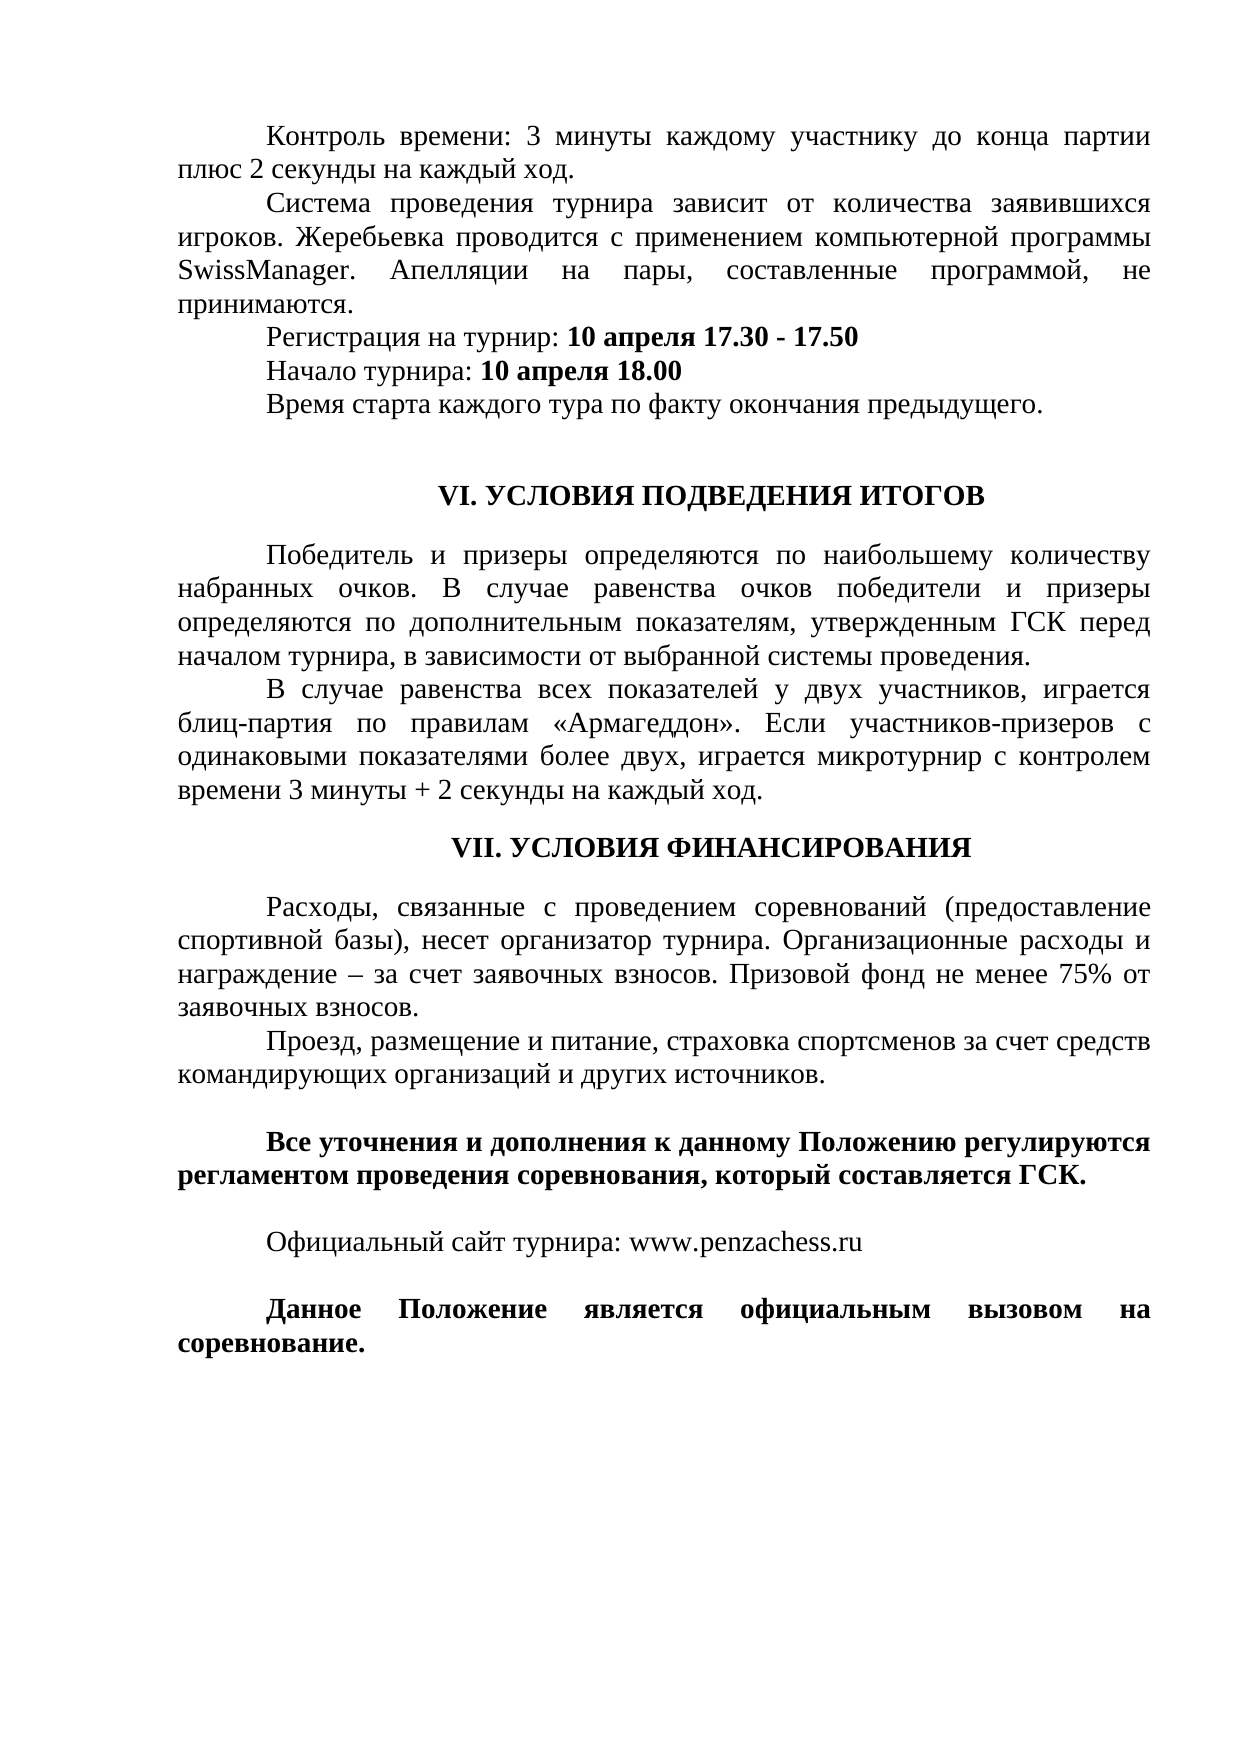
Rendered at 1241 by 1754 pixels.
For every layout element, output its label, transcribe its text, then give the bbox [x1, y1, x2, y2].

text Начало турнира: 10 апреля 18.00 [177, 353, 1152, 386]
text Официальный сайт турнира: www.penzachess.ru [177, 1224, 1152, 1258]
text Расходы, связанные с проведением соревнований (предоставление спортивной базы), несет организатор турнира. Организационные расходы и награждение – за счет заявочных взносов. Призовой фонд не менее 75% от заявочных взносов. [177, 889, 1152, 1023]
text Регистрация на турнир: 10 апреля 17.30 - 17.50 [177, 319, 1152, 353]
text Проезд, размещение и питание, страховка спортсменов за счет средств командирующих организаций и других источников. [177, 1023, 1152, 1090]
text Все уточнения и дополнения к данному Положению регулируются регламентом проведения соревнования, который составляется ГСК. [177, 1124, 1152, 1191]
text VII. УСЛОВИЯ ФИНАНСИРОВАНИЯ [177, 830, 1152, 864]
text В случае равенства всех показателей у двух участников, играется блиц-партия по правилам «Армагеддон». Если участников-призеров с одинаковыми показателями более двух, играется микротурнир с контролем времени 3 минуты + 2 секунды на каждый ход. [177, 671, 1152, 805]
text VI. УСЛОВИЯ ПОДВЕДЕНИЯ ИТОГОВ [177, 478, 1152, 512]
text Контроль времени: 3 минуты каждому участнику до конца партии плюс 2 секунды на каждый ход. [177, 118, 1152, 185]
text Система проведения турнира зависит от количества заявившихся игроков. Жеребьевка проводится с применением компьютерной программы SwissManager. Апелляции на пары, составленные программой, не принимаются. [177, 185, 1152, 319]
text Данное Положение является официальным вызовом на соревнование. [177, 1291, 1152, 1358]
text Время старта каждого тура по факту окончания предыдущего. [177, 386, 1152, 420]
text Победитель и призеры определяются по наибольшему количеству набранных очков. В случае равенства очков победители и призеры определяются по дополнительным показателям, утвержденным ГСК перед началом турнира, в зависимости от выбранной системы проведения. [177, 537, 1152, 671]
